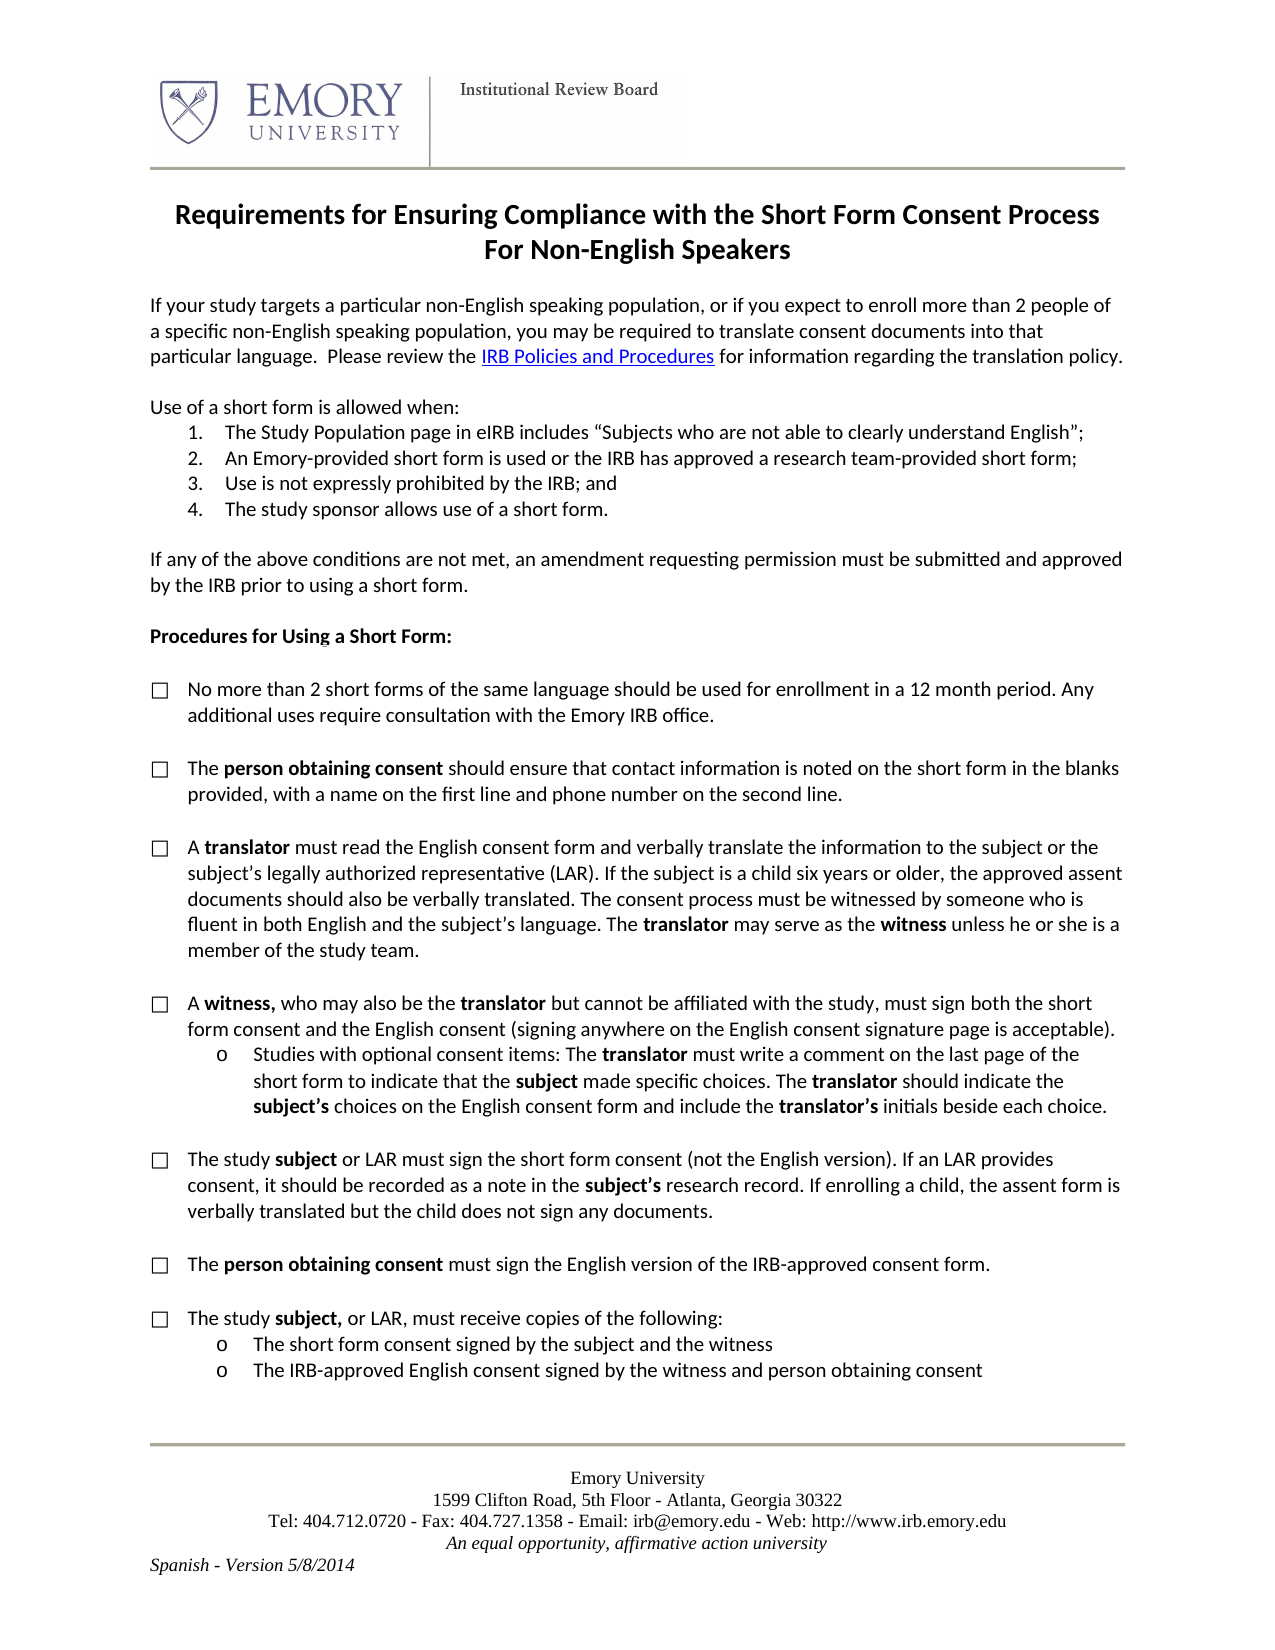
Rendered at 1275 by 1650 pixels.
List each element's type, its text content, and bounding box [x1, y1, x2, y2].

list An Emory-provided short form is used or the IRB has approved a research team-provided short form; [187, 445, 1125, 470]
list The short form consent signed by the subject and the witness [216, 1331, 1125, 1358]
list A translator must read the English consent form and verbally translate the information to the subject or the subject’s legally authorized representative (LAR). If the subject is a child six years or older, the approved assent documents should also be verbally translated. The consent process must be witnessed by someone who is fluent in both English and the subject’s language. The translator may serve as the witness unless he or she is a member of the study team. [150, 832, 1125, 962]
list The study sponsor allows use of a short form. [187, 496, 1125, 521]
picture [150, 75, 687, 166]
text Procedures for Using a Short Form: [150, 623, 1125, 648]
text If your study targets a particular non-English speaking population, or if you expect to enroll more than 2 people of a specific non-English speaking population, you may be required to translate consent documents into that particular language. Please review the IRB Policies and Procedures for information regarding the translation policy. [150, 292, 1125, 369]
list The study subject or LAR must sign the short form consent (not the English version). If an LAR provides consent, it should be recorded as a note in the subject’s research record. If enrolling a child, the assent form is verbally translated but the child does not sign any documents. [150, 1144, 1125, 1223]
list Use is not expressly prohibited by the IRB; and [187, 470, 1125, 496]
list A witness, who may also be the translator but cannot be affiliated with the study, must sign both the short form consent and the English consent (signing anywhere on the English consent signature page is acceptable). [150, 988, 1125, 1042]
text Use of a short form is allowed when: [150, 394, 1125, 419]
list The IRB-approved English consent signed by the witness and person obtaining consent [216, 1358, 1125, 1384]
text Requirements for Ensuring Compliance with the Short Form Consent Process [150, 196, 1125, 231]
text If any of the above conditions are not met, an amendment requesting permission must be submitted and approved by the IRB prior to using a short form. [150, 547, 1125, 597]
list The person obtaining consent should ensure that contact information is noted on the short form in the blanks provided, with a name on the first line and phone number on the second line. [150, 753, 1125, 807]
text For Non-English Speakers [150, 231, 1125, 267]
list The study subject, or LAR, must receive copies of the following: [150, 1303, 1125, 1331]
list Studies with optional consent items: The translator must write a comment on the last page of the short form to indicate that the subject made specific choices. The translator should indicate the subject’s choices on the English consent form and include the translator’s initials beside each choice. [216, 1042, 1125, 1119]
list The Study Population page in eIRB includes “Subjects who are not able to clearly understand English”; [187, 419, 1125, 445]
list No more than 2 short forms of the same language should be used for enrollment in a 12 month period. Any additional uses require consultation with the Emory IRB office. [150, 674, 1125, 727]
list The person obtaining consent must sign the English version of the IRB-approved consent form. [150, 1249, 1125, 1277]
